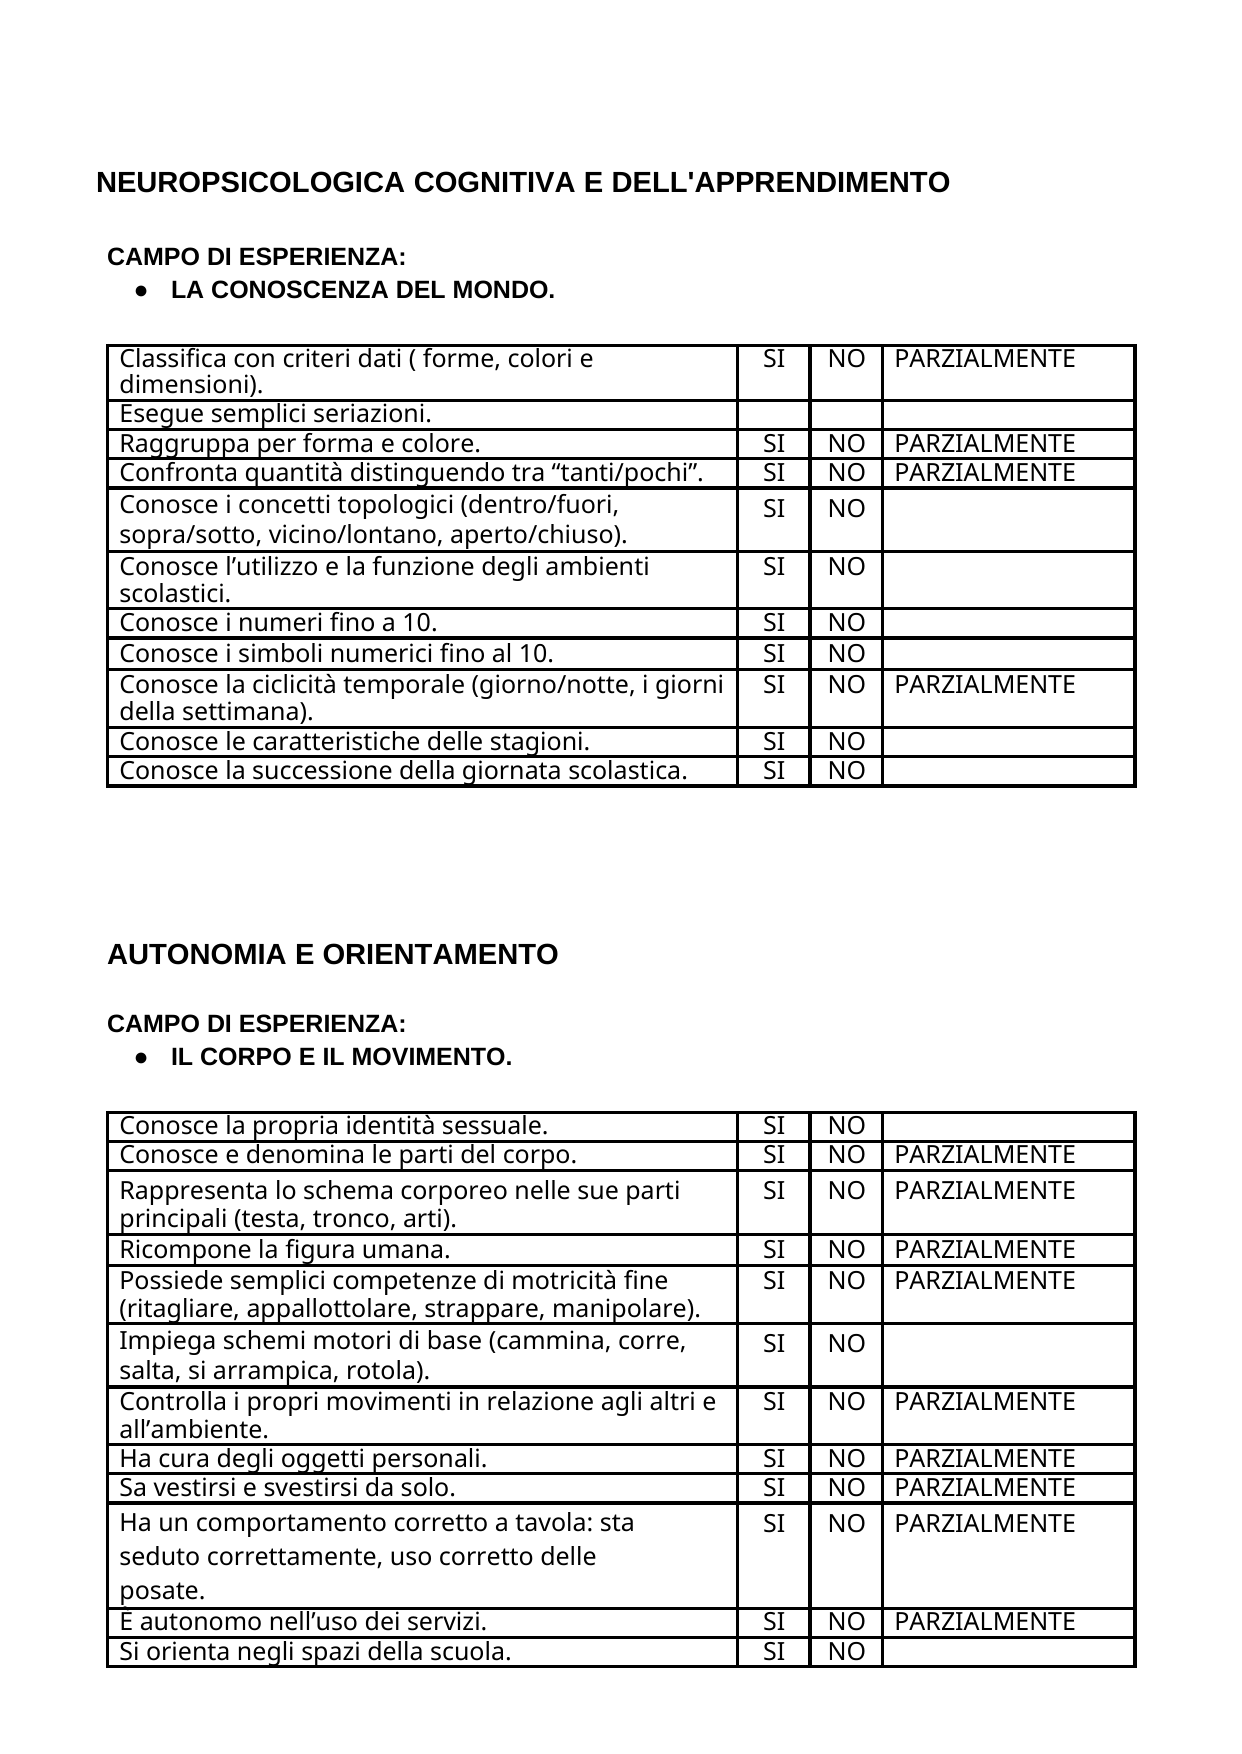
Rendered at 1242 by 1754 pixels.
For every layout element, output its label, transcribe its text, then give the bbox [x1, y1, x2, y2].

table_header Conosce la propria identità sessuale. [109, 1114, 736, 1140]
text CAMPO DI ESPERIENZA: [107, 242, 1148, 271]
table_cell NO [812, 610, 881, 636]
table_cell [884, 402, 1133, 428]
table_cell SI [739, 1236, 808, 1264]
table_cell SI [739, 1610, 808, 1636]
table_cell Si orienta negli spazi della scuola. [109, 1639, 736, 1665]
table_cell SI [739, 1389, 808, 1443]
table_cell NO [812, 1143, 881, 1169]
table_cell SI [739, 758, 808, 784]
table_cell NO [812, 431, 881, 457]
table_cell Confronta quantità distinguendo tra “tanti/pochi”. [109, 460, 736, 486]
table_cell [884, 729, 1133, 755]
table_cell SI [739, 431, 808, 457]
table_cell NO [812, 640, 881, 668]
table_cell Ha cura degli oggetti personali. [109, 1446, 736, 1472]
table_cell Rappresenta lo schema corporeo nelle sue parti principali (testa, tronco, arti). [109, 1172, 736, 1233]
table_header Classifica con criteri dati ( forme, colori e dimensioni). [109, 347, 736, 399]
table_cell NO [812, 1505, 881, 1607]
table_cell NO [812, 1610, 881, 1636]
list IL CORPO E IL MOVIMENTO. [133, 1042, 1148, 1071]
table_cell [884, 490, 1133, 549]
table_cell Conosce l’utilizzo e la funzione degli ambienti scolastici. [109, 553, 736, 607]
table_cell PARZIALMENTE [884, 1505, 1133, 1607]
subtitle AUTONOMIA E ORIENTAMENTO [107, 937, 1148, 971]
list LA CONOSCENZA DEL MONDO. [133, 275, 1148, 304]
table_cell NO [812, 460, 881, 486]
table_cell Impiega schemi motori di base (cammina, corre, salta, si arrampica, rotola). [109, 1325, 736, 1385]
table_cell NO [812, 758, 881, 784]
table_cell PARZIALMENTE [884, 431, 1133, 457]
table_cell SI [739, 1267, 808, 1322]
table_cell SI [739, 729, 808, 755]
table_cell SI [739, 490, 808, 549]
table_cell SI [739, 610, 808, 636]
table_cell NO [812, 553, 881, 607]
text CAMPO DI ESPERIENZA: [107, 1009, 1148, 1038]
table_cell PARZIALMENTE [884, 460, 1133, 486]
table_cell SI [739, 1172, 808, 1233]
table_cell NO [812, 729, 881, 755]
table_cell NO [812, 1446, 881, 1472]
table_cell Conosce i numeri fino a 10. [109, 610, 736, 636]
table_cell Ha un comportamento corretto a tavola: sta seduto correttamente, uso corretto delle posate. [109, 1505, 736, 1607]
table_cell NO [812, 1325, 881, 1385]
table_cell Controlla i propri movimenti in relazione agli altri e all’ambiente. [109, 1389, 736, 1443]
table_cell Conosce e denomina le parti del corpo. [109, 1143, 736, 1169]
subtitle NEUROPSICOLOGICA COGNITIVA E DELL'APPRENDIMENTO [96, 165, 1148, 198]
table_cell Conosce la successione della giornata scolastica. [109, 758, 736, 784]
table_cell NO [812, 1639, 881, 1665]
table_cell SI [739, 1475, 808, 1501]
table_header SI [739, 347, 808, 399]
table_cell NO [812, 671, 881, 726]
table_cell [884, 758, 1133, 784]
table_cell PARZIALMENTE [884, 1236, 1133, 1264]
table_cell SI [739, 460, 808, 486]
table_cell Conosce la ciclicità temporale (giorno/notte, i giorni della settimana). [109, 671, 736, 726]
table_cell PARZIALMENTE [884, 1143, 1133, 1169]
table_cell PARZIALMENTE [884, 1446, 1133, 1472]
table_header [884, 1114, 1133, 1140]
table_cell PARZIALMENTE [884, 1475, 1133, 1501]
table_cell PARZIALMENTE [884, 1610, 1133, 1636]
table_cell PARZIALMENTE [884, 1172, 1133, 1233]
table_cell PARZIALMENTE [884, 671, 1133, 726]
table_cell SI [739, 1446, 808, 1472]
table_header NO [812, 347, 881, 399]
table_cell SI [739, 640, 808, 668]
table_cell SI [739, 1639, 808, 1665]
table_cell [884, 610, 1133, 636]
table_cell NO [812, 490, 881, 549]
table_cell NO [812, 1475, 881, 1501]
table_header NO [812, 1114, 881, 1140]
table_cell SI [739, 1143, 808, 1169]
table_cell Conosce i concetti topologici (dentro/fuori, sopra/sotto, vicino/lontano, aperto/chiuso). [109, 490, 736, 549]
table_cell Esegue semplici seriazioni. [109, 402, 736, 428]
table_cell SI [739, 553, 808, 607]
table_cell NO [812, 1389, 881, 1443]
table_cell Conosce le caratteristiche delle stagioni. [109, 729, 736, 755]
table_header PARZIALMENTE [884, 347, 1133, 399]
table_cell PARZIALMENTE [884, 1267, 1133, 1322]
table_cell SI [739, 1505, 808, 1607]
table_cell [884, 640, 1133, 668]
table_cell [884, 1325, 1133, 1385]
table_cell Possiede semplici competenze di motricità fine (ritagliare, appallottolare, strappare, manipolare). [109, 1267, 736, 1322]
table_cell SI [739, 671, 808, 726]
table_cell [884, 553, 1133, 607]
table_cell [739, 402, 808, 428]
table_cell NO [812, 1236, 881, 1264]
table_header SI [739, 1114, 808, 1140]
table_cell NO [812, 1172, 881, 1233]
table_cell Ricompone la figura umana. [109, 1236, 736, 1264]
table_cell SI [739, 1325, 808, 1385]
table_cell [812, 402, 881, 428]
table_cell Sa vestirsi e svestirsi da solo. [109, 1475, 736, 1501]
table_cell [884, 1639, 1133, 1665]
table_cell È autonomo nell’uso dei servizi. [109, 1610, 736, 1636]
table_cell PARZIALMENTE [884, 1389, 1133, 1443]
table_cell Conosce i simboli numerici fino al 10. [109, 640, 736, 668]
table_cell Raggruppa per forma e colore. [109, 431, 736, 457]
table_cell NO [812, 1267, 881, 1322]
